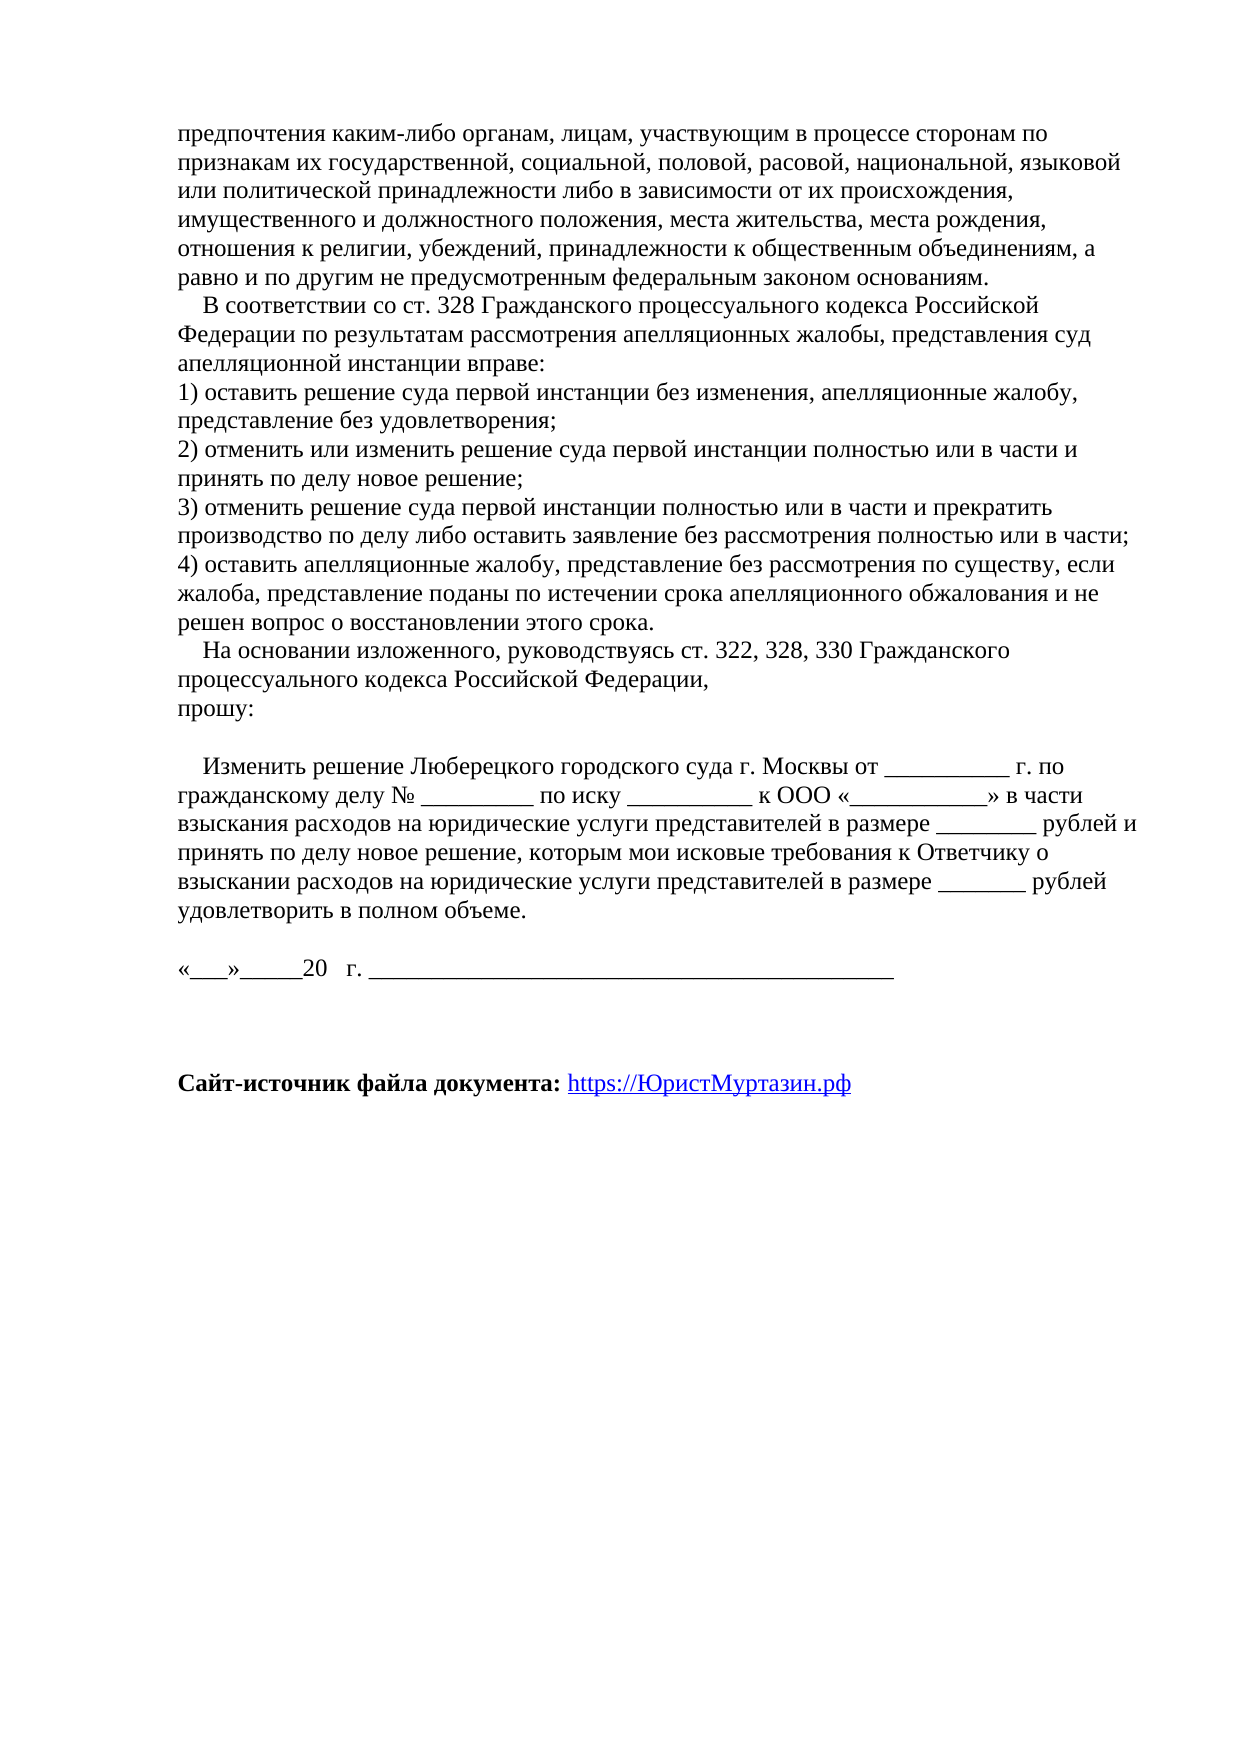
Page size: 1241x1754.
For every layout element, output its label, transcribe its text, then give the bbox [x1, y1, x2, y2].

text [177, 118, 1152, 722]
text Изменить решение Люберецкого городского суда г. Москвы от __________ г. по гражданскому делу № _________ по иску __________ к ООО «___________» в части взыскания расходов на юридические услуги представителей в размере ________ рублей и принять по делу новое решение, которым мои исковые требования к Ответчику о взыскании расходов на юридические услуги представителей в размере _______ рублей удовлетворить в полном объеме. [177, 751, 1152, 923]
text «___»_____20 г. __________________________________________ [177, 953, 1152, 981]
text Сайт-источник файла документа: https://ЮристМуртазин.рф [177, 1011, 1152, 1097]
